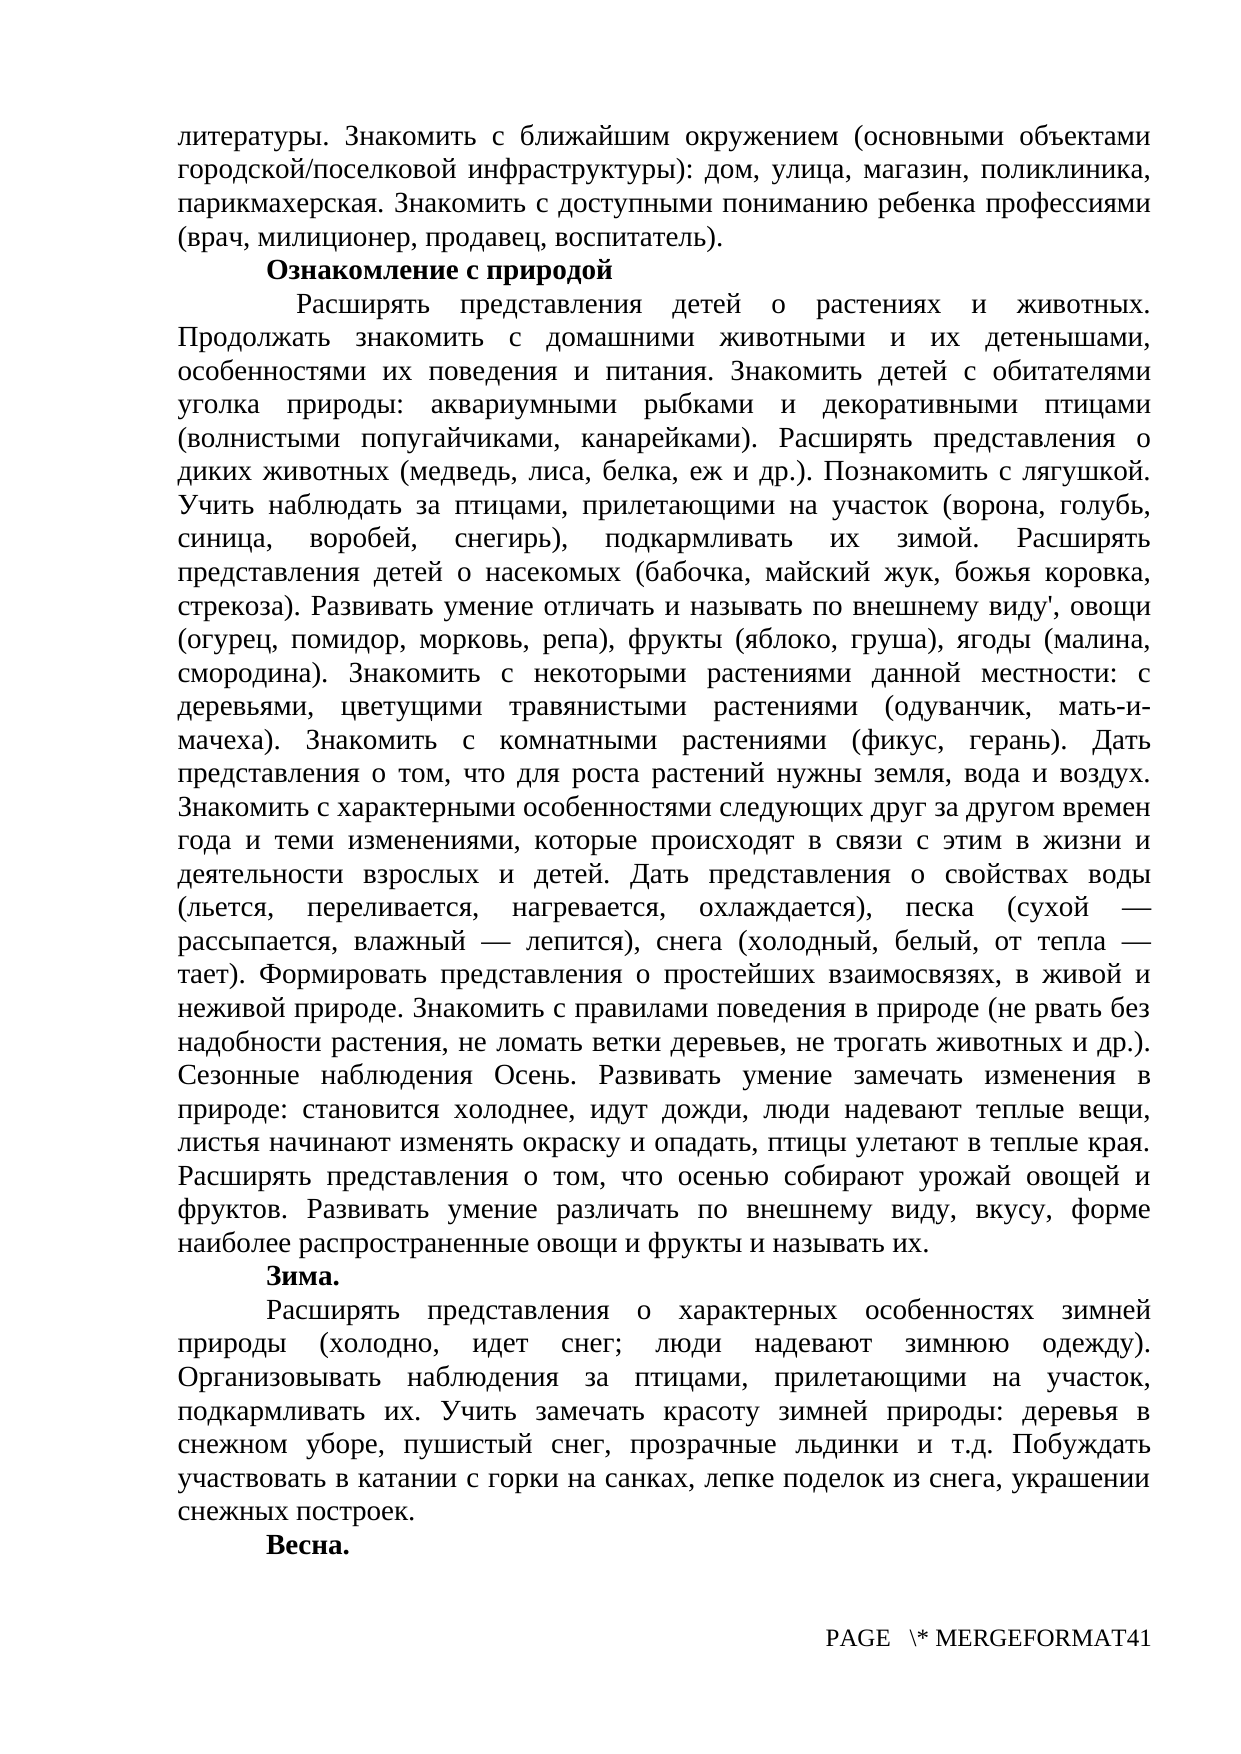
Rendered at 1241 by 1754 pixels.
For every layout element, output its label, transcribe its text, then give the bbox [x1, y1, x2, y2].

list Весна. [177, 1527, 1152, 1560]
list Зима. [177, 1258, 1152, 1292]
list Ознакомление с природой [177, 252, 1152, 286]
list Расширять представления о характерных особенностях зимней природы (холодно, идет снег; люди надевают зимнюю одежду). Организовывать наблюдения за птицами, прилетающими на участок, подкармливать их. Учить замечать красоту зимней природы: деревья в снежном уборе, пушистый снег, прозрачные льдинки и т.д. Побуждать участвовать в катании с горки на санках, лепке поделок из снега, украшении снежных построек. [177, 1292, 1152, 1527]
list Расширять представления детей о растениях и животных. Продолжать знакомить с домашними животными и их детенышами, особенностями их поведения и питания. Знакомить детей с обитателями уголка природы: аквариумными рыбками и декоративными птицами (волнистыми попугайчиками, канарейками). Расширять представления о диких животных (медведь, лиса, белка, еж и др.). Познакомить с лягушкой. Учить наблюдать за птицами, прилетающими на участок (ворона, голубь, синица, воробей, снегирь), подкармливать их зимой. Расширять представления детей о насекомых (бабочка, майский жук, божья коровка, стрекоза). Развивать умение отличать и называть по внешнему виду', овощи (огурец, помидор, морковь, репа), фрукты (яблоко, груша), ягоды (малина, смородина). Знакомить с некоторыми растениями данной местности: с деревьями, цветущими травянистыми растениями (одуванчик, мать-и-мачеха). Знакомить с комнатными растениями (фикус, герань). Дать представления о том, что для роста растений нужны земля, вода и воздух. Знакомить с характерными особенностями следующих друг за другом времен года и теми изменениями, которые происходят в связи с этим в жизни и деятельности взрослых и детей. Дать представления о свойствах воды (льется, переливается, нагревается, охлаждается), песка (сухой — рассыпается, влажный — лепится), снега (холодный, белый, от тепла — тает). Формировать представления о простейших взаимосвязях, в живой и неживой природе. Знакомить с правилами поведения в природе (не рвать без надобности растения, не ломать ветки деревьев, не трогать животных и др.). Сезонные наблюдения Осень. Развивать умение замечать изменения в природе: становится холоднее, идут дожди, люди надевают теплые вещи, листья начинают изменять окраску и опадать, птицы улетают в теплые края. Расширять представления о том, что осенью собирают урожай овощей и фруктов. Развивать умение различать по внешнему виду, вкусу, форме наиболее распространенные овощи и фрукты и называть их. [177, 286, 1152, 1258]
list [177, 118, 1152, 252]
